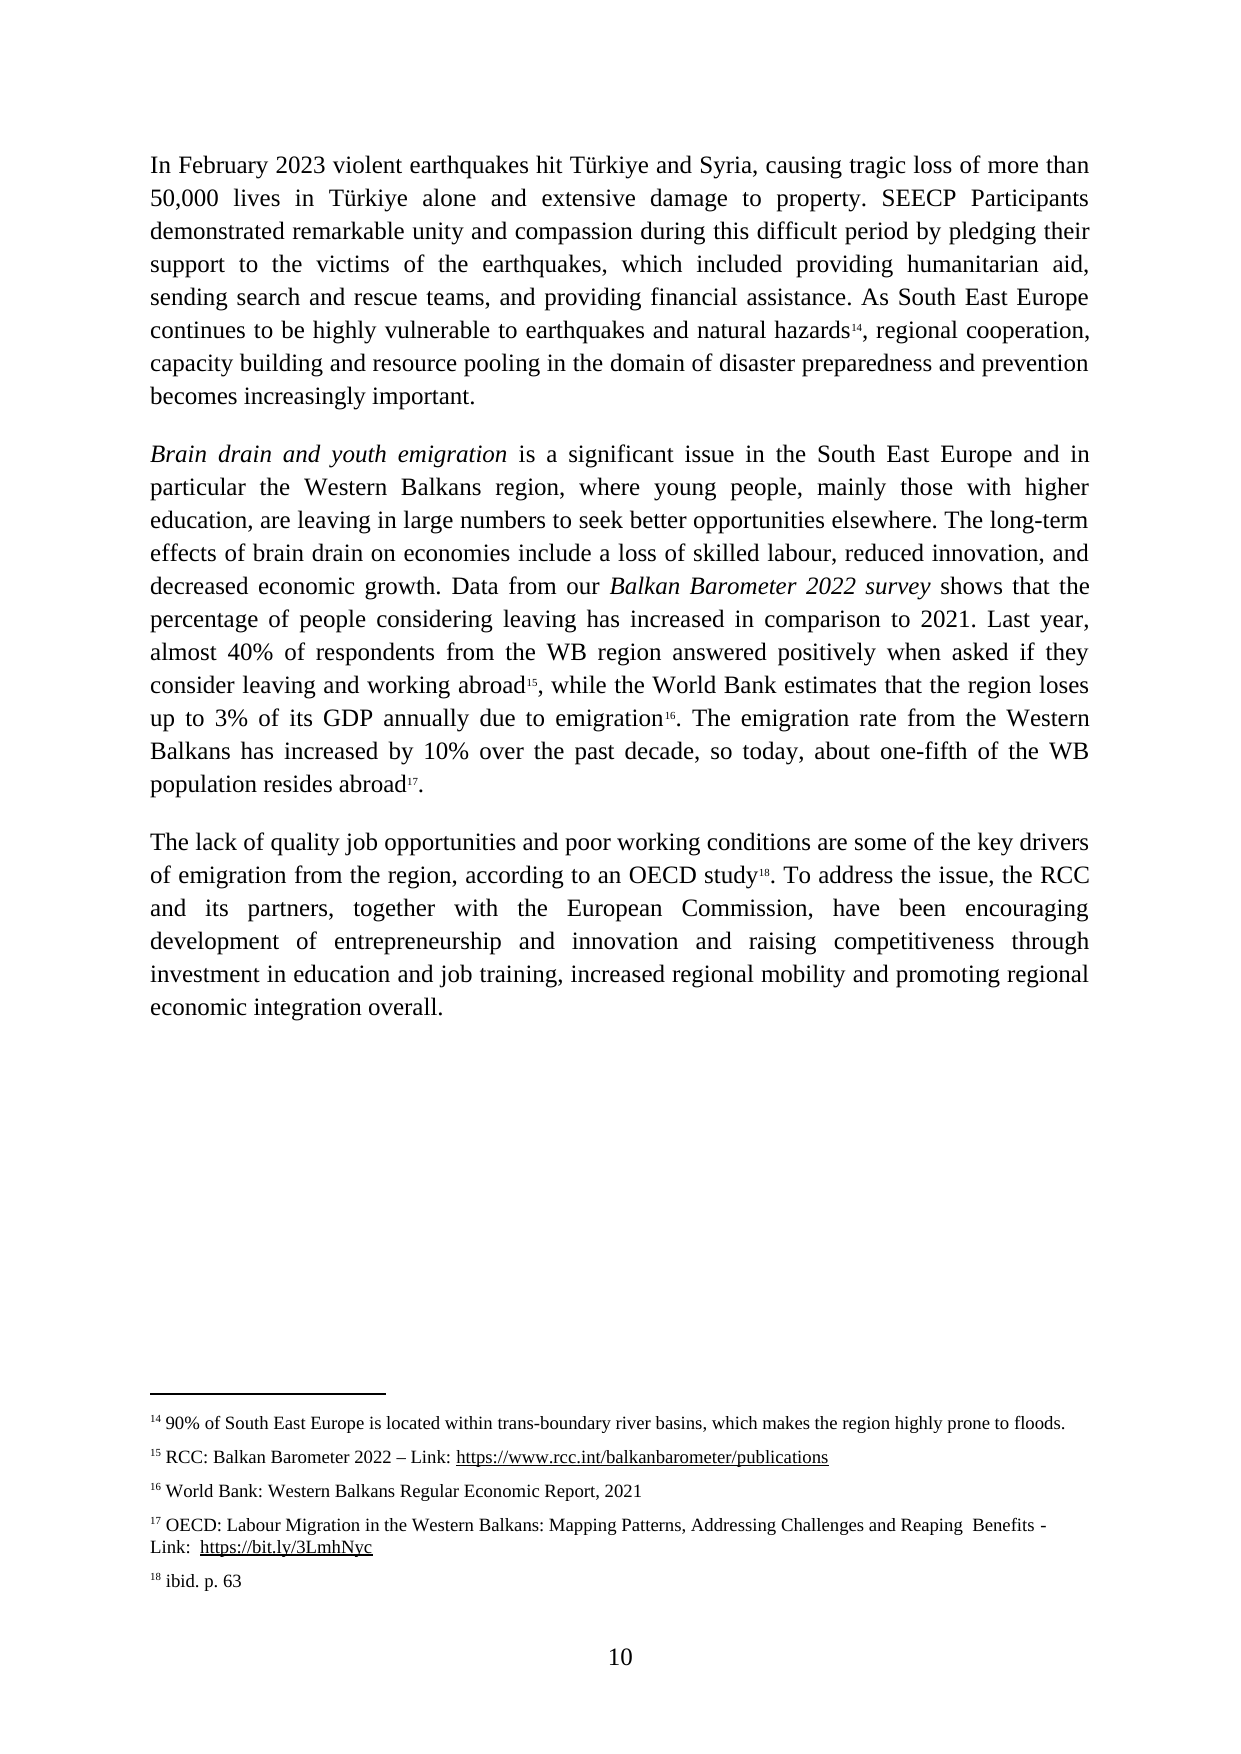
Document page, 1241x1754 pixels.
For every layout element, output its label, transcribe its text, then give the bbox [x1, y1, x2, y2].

text Brain drain and youth emigration is a significant issue in the South East Europe and in particular the Western Balkans region, where young people, mainly those with higher education, are leaving in large numbers to seek better opportunities elsewhere. The long-term effects of brain drain on economies include a loss of skilled labour, reduced innovation, and decreased economic growth. Data from our Balkan Barometer 2022 survey shows that the percentage of people considering leaving has increased in comparison to 2021. Last year, almost 40% of respondents from the WB region answered positively when asked if they consider leaving and working abroad, while the World Bank estimates that the region loses up to 3% of its GDP annually due to emigration. The emigration rate from the Western Balkans has increased by 10% over the past decade, so today, about one-fifth of the WB population resides abroad. [150, 439, 1090, 798]
text The lack of quality job opportunities and poor working conditions are some of the key drivers of emigration from the region, according to an OECD study. To address the issue, the RCC and its partners, together with the European Commission, have been encouraging development of entrepreneurship and innovation and raising competitiveness through investment in education and job training, increased regional mobility and promoting regional economic integration overall. [150, 827, 1090, 1021]
text In February 2023 violent earthquakes hit Türkiye and Syria, causing tragic loss of more than 50,000 lives in Türkiye alone and extensive damage to property. SEECP Participants demonstrated remarkable unity and compassion during this difficult period by pledging their support to the victims of the earthquakes, which included providing humanitarian aid, sending search and rescue teams, and providing financial assistance. As South East Europe continues to be highly vulnerable to earthquakes and natural hazards, regional cooperation, capacity building and resource pooling in the domain of disaster preparedness and prevention becomes increasingly important. [150, 150, 1090, 410]
